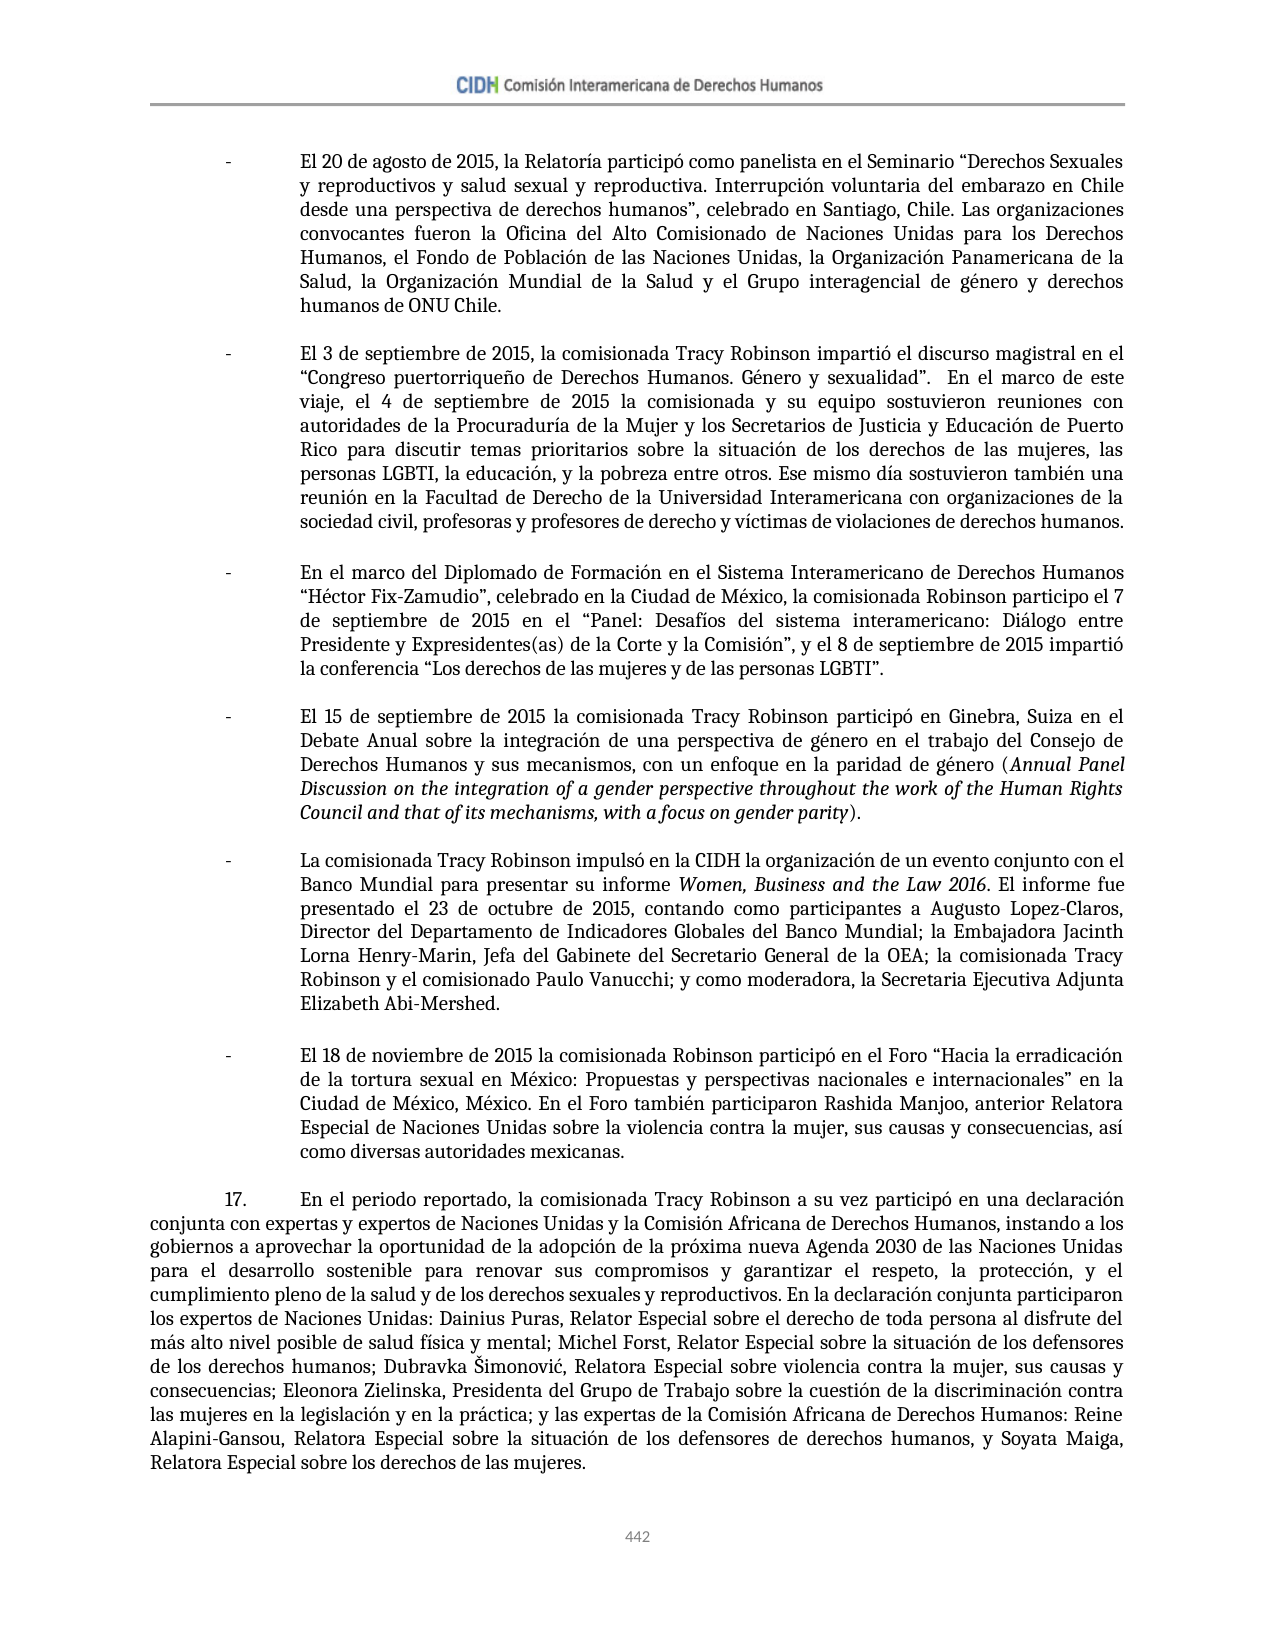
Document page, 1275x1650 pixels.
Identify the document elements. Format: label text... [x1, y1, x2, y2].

list El 18 de noviembre de 2015 la comisionada Robinson participó en el Foro “Hacia la erradicación de la tortura sexual en México: Propuestas y perspectivas nacionales e internacionales” en la Ciudad de México, México. En el Foro también participaron Rashida Manjoo, anterior Relatora Especial de Naciones Unidas sobre la violencia contra la mujer, sus causas y consecuencias, así como diversas autoridades mexicanas. [225, 1043, 1125, 1163]
list El 3 de septiembre de 2015, la comisionada Tracy Robinson impartió el discurso magistral en el “Congreso puertorriqueño de Derechos Humanos. Género y sexualidad”. En el marco de este viaje, el 4 de septiembre de 2015 la comisionada y su equipo sostuvieron reuniones con autoridades de la Procuraduría de la Mujer y los Secretarios de Justicia y Educación de Puerto Rico para discutir temas prioritarios sobre la situación de los derechos de las mujeres, las personas LGBTI, la educación, y la pobreza entre otros. Ese mismo día sostuvieron también una reunión en la Facultad de Derecho de la Universidad Interamericana con organizaciones de la sociedad civil, profesoras y profesores de derecho y víctimas de violaciones de derechos humanos. [225, 342, 1125, 533]
list En el periodo reportado, la comisionada Tracy Robinson a su vez participó en una declaración conjunta con expertas y expertos de Naciones Unidas y la Comisión Africana de Derechos Humanos, instando a los gobiernos a aprovechar la oportunidad de la adopción de la próxima nueva Agenda 2030 de las Naciones Unidas para el desarrollo sostenible para renovar sus compromisos y garantizar el respeto, la protección, y el cumplimiento pleno de la salud y de los derechos sexuales y reproductivos. En la declaración conjunta participaron los expertos de Naciones Unidas: Dainius Puras, Relator Especial sobre el derecho de toda persona al disfrute del más alto nivel posible de salud física y mental; Michel Forst, Relator Especial sobre la situación de los defensores de los derechos humanos; Dubravka Šimonović, Relatora Especial sobre violencia contra la mujer, sus causas y consecuencias; Eleonora Zielinska, Presidenta del Grupo de Trabajo sobre la cuestión de la discriminación contra las mujeres en la legislación y en la práctica; y las expertas de la Comisión Africana de Derechos Humanos: Reine Alapini-Gansou, Relatora Especial sobre la situación de los defensores de derechos humanos, y Soyata Maiga, Relatora Especial sobre los derechos de las mujeres. [150, 1187, 1125, 1475]
list En el marco del Diplomado de Formación en el Sistema Interamericano de Derechos Humanos “Héctor Fix-Zamudio”, celebrado en la Ciudad de México, la comisionada Robinson participo el 7 de septiembre de 2015 en el “Panel: Desafíos del sistema interamericano: Diálogo entre Presidente y Expresidentes(as) de la Corte y la Comisión”, y el 8 de septiembre de 2015 impartió la conferencia “Los derechos de las mujeres y de las personas LGBTI”. [225, 561, 1125, 681]
list El 20 de agosto de 2015, la Relatoría participó como panelista en el Seminario “Derechos Sexuales y reproductivos y salud sexual y reproductiva. Interrupción voluntaria del embarazo en Chile desde una perspectiva de derechos humanos”, celebrado en Santiago, Chile. Las organizaciones convocantes fueron la Oficina del Alto Comisionado de Naciones Unidas para los Derechos Humanos, el Fondo de Población de las Naciones Unidas, la Organización Panamericana de la Salud, la Organización Mundial de la Salud y el Grupo interagencial de género y derechos humanos de ONU Chile. [225, 150, 1125, 318]
list La comisionada Tracy Robinson impulsó en la CIDH la organización de un evento conjunto con el Banco Mundial para presentar su informe Women, Business and the Law 2016. El informe fue presentado el 23 de octubre de 2015, contando como participantes a Augusto Lopez-Claros, Director del Departamento de Indicadores Globales del Banco Mundial; la Embajadora Jacinth Lorna Henry-Marin, Jefa del Gabinete del Secretario General de la OEA; la comisionada Tracy Robinson y el comisionado Paulo Vanucchi; y como moderadora, la Secretaria Ejecutiva Adjunta Elizabeth Abi-Mershed. [225, 848, 1125, 1016]
picture [450, 75, 826, 96]
list El 15 de septiembre de 2015 la comisionada Tracy Robinson participó en Ginebra, Suiza en el Debate Anual sobre la integración de una perspectiva de género en el trabajo del Consejo de Derechos Humanos y sus mecanismos, con un enfoque en la paridad de género (Annual Panel Discussion on the integration of a gender perspective throughout the work of the Human Rights Council and that of its mechanisms, with a focus on gender parity). [225, 704, 1125, 824]
